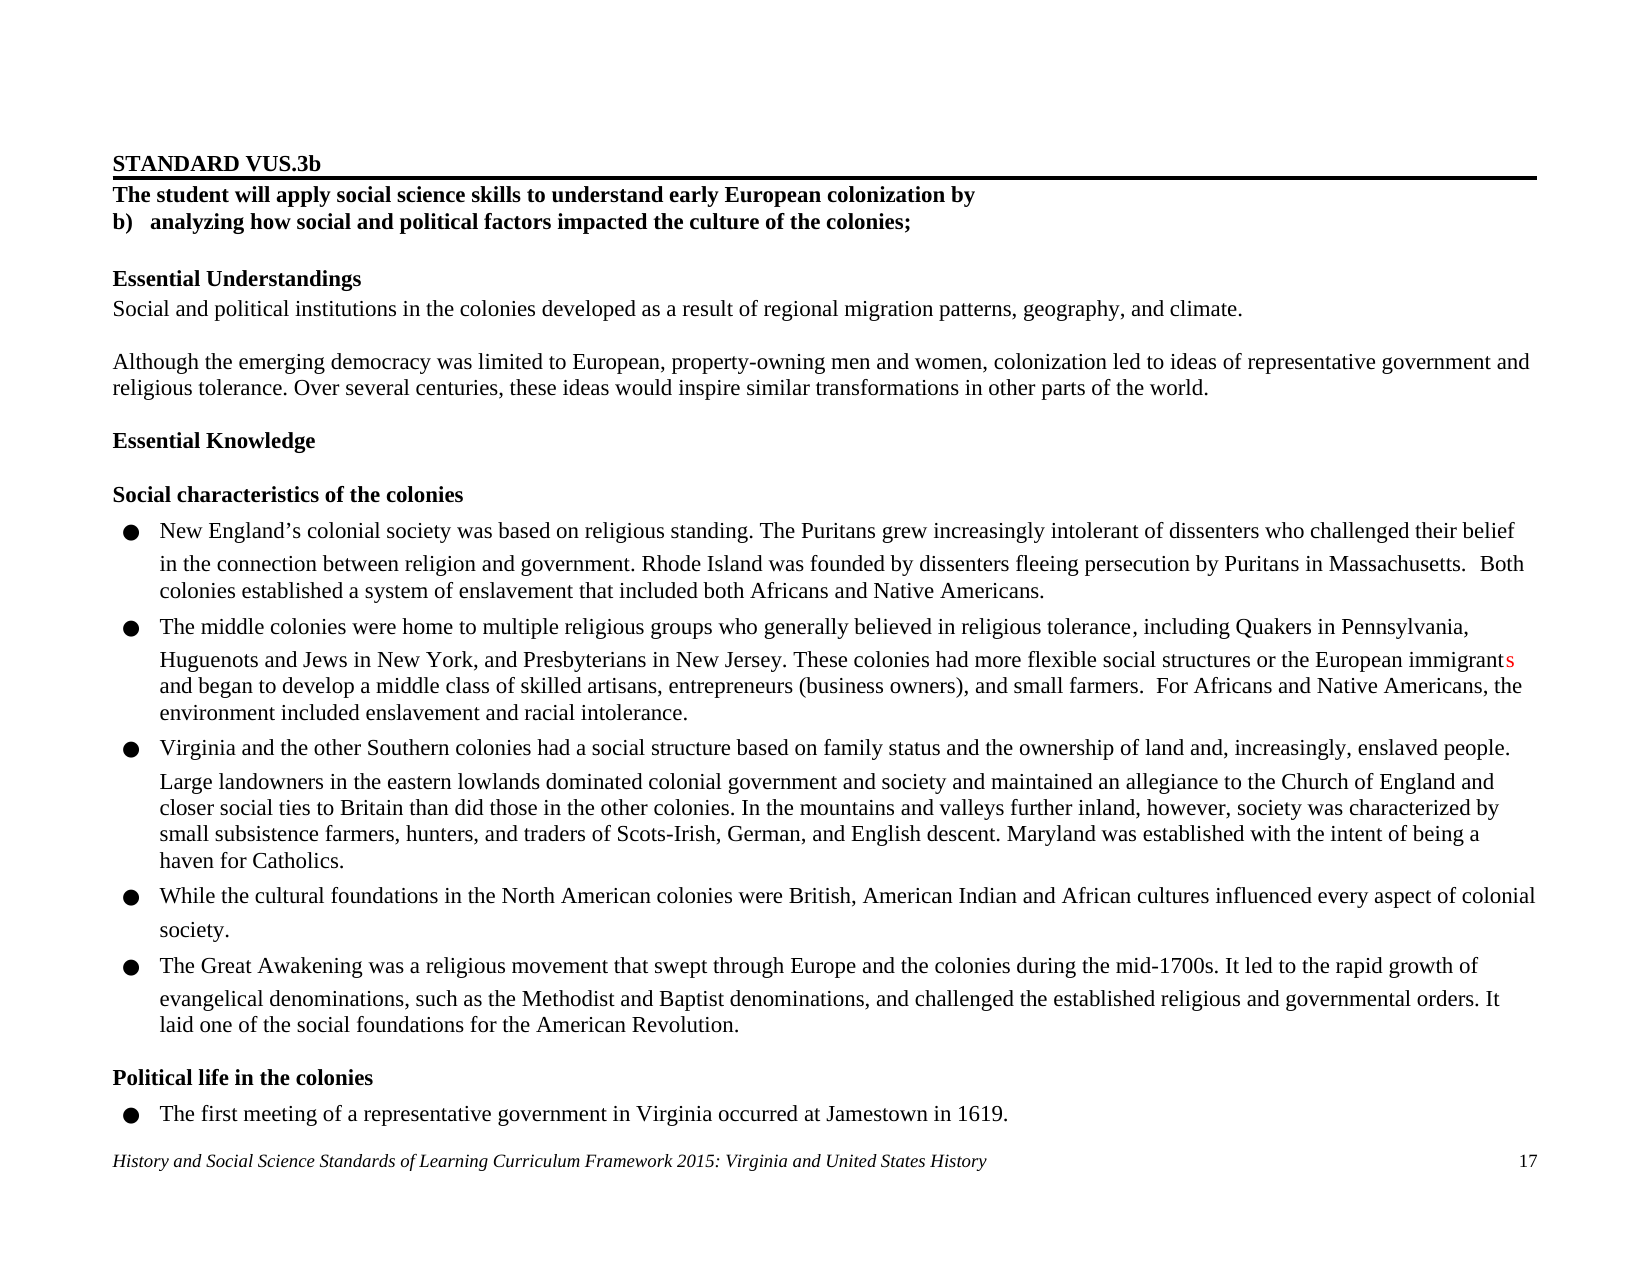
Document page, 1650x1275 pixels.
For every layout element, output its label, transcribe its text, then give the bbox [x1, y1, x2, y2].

text The student will apply social science skills to understand early European colonization by [112, 177, 1537, 208]
list Virginia and the other Southern colonies had a social structure based on family status and the ownership of land and, increasingly, enslaved people. Large landowners in the eastern lowlands dominated colonial government and society and maintained an allegiance to the Church of England and closer social ties to Britain than did those in the other colonies. In the mountains and valleys further inland, however, society was characterized by small subsistence farmers, hunters, and traders of Scots-Irish, German, and English descent. Maryland was established with the intent of being a haven for Catholics. [122, 725, 1537, 873]
list The middle colonies were home to multiple religious groups who generally believed in religious tolerance, including Quakers in Pennsylvania, Huguenots and Jews in New York, and Presbyterians in New Jersey. These colonies had more flexible social structures or the European immigrants and began to develop a middle class of skilled artisans, entrepreneurs (business owners), and small farmers. For Africans and Native Americans, the environment included enslavement and racial intolerance. [122, 603, 1537, 725]
subtitle Essential Understandings [112, 265, 1539, 291]
text Political life in the colonies [112, 1064, 1537, 1090]
list The first meeting of a representative government in Virginia occurred at Jamestown in 1619. [122, 1090, 1537, 1133]
text Social and political institutions in the colonies developed as a result of regional migration patterns, geography, and climate. [112, 295, 1537, 322]
text Although the emerging democracy was limited to European, property-owning men and women, colonization led to ideas of representative government and religious tolerance. Over several centuries, these ideas would inspire similar transformations in other parts of the world. [112, 348, 1537, 401]
text b) analyzing how social and political factors impacted the culture of the colonies; [112, 208, 1537, 234]
list New England’s colonial society was based on religious standing. The Puritans grew increasingly intolerant of dissenters who challenged their belief in the connection between religion and government. Rhode Island was founded by dissenters fleeing persecution by Puritans in Massachusetts. Both colonies established a system of enslavement that included both Africans and Native Americans. [122, 508, 1537, 603]
list The Great Awakening was a religious movement that swept through Europe and the colonies during the mid-1700s. It led to the rapid growth of evangelical denominations, such as the Methodist and Baptist denominations, and challenged the established religious and governmental orders. It laid one of the social foundations for the American Revolution. [122, 942, 1537, 1038]
list While the cultural foundations in the North American colonies were British, American Indian and African cultures influenced every aspect of colonial society. [122, 873, 1537, 942]
subtitle STANDARD VUS.3b [112, 150, 1537, 176]
text Social characteristics of the colonies [112, 481, 1537, 508]
text Essential Knowledge [112, 401, 1537, 481]
